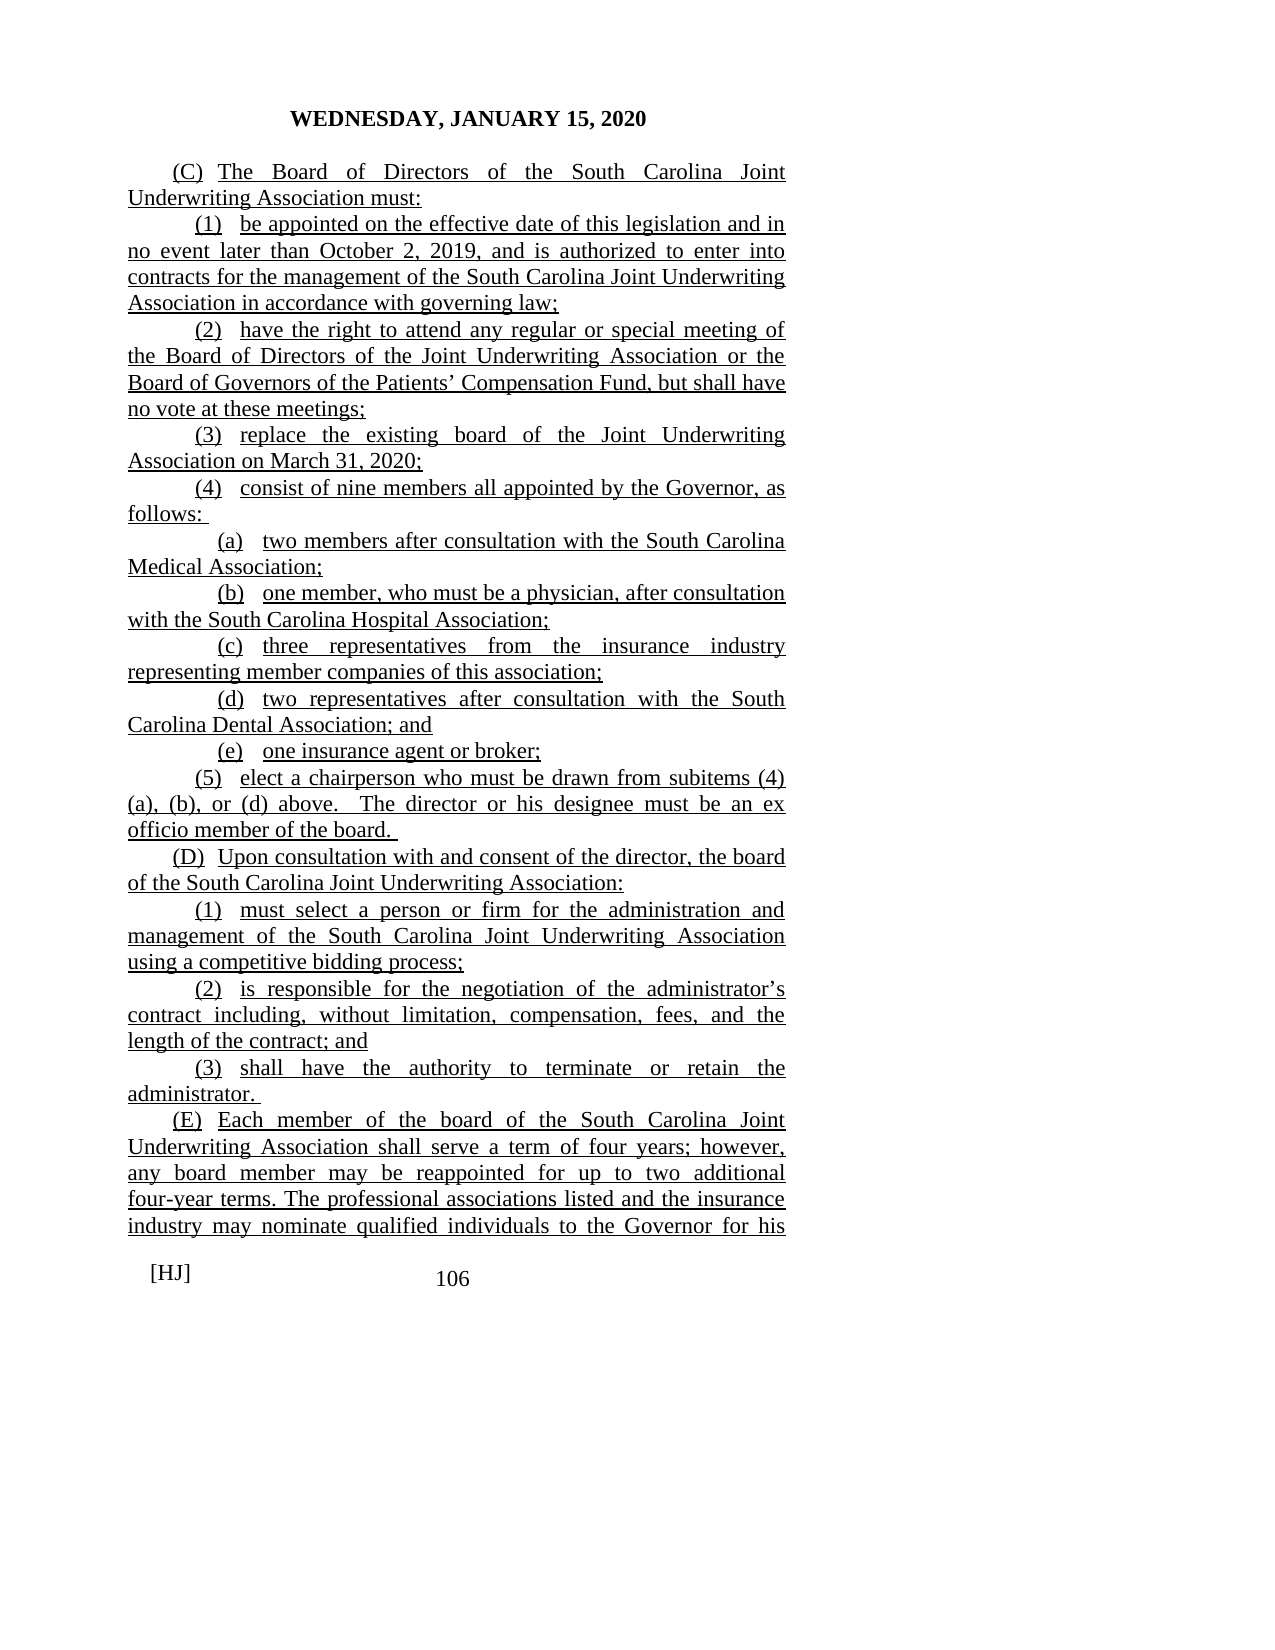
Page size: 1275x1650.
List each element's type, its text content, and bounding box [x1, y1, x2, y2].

text (3) replace the existing board of the Joint Underwriting Association on March 31, 2020; [127, 421, 786, 474]
text (b) one member, who must be a physician, after consultation with the South Carolina Hospital Association; [127, 579, 786, 632]
text (3) shall have the authority to terminate or retain the administrator. [127, 1054, 786, 1106]
text (a) two members after consultation with the South Carolina Medical Association; [127, 527, 786, 579]
text (1) be appointed on the effective date of this legislation and in no event later than October 2, 2019, and is authorized to enter into contracts for the management of the South Carolina Joint Underwriting Association in accordance with governing law; [127, 261, 786, 286]
text (1) be appointed on the effective date of this legislation and in no event later than October 2, 2019, and is authorized to enter into contracts for the management of the South Carolina Joint Underwriting Association in accordance with governing law; [127, 287, 786, 316]
text (c) three representatives from the insurance industry representing member companies of this association; [127, 632, 786, 685]
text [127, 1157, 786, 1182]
text (2) have the right to attend any regular or special meeting of the Board of Directors of the Joint Underwriting Association or the Board of Governors of the Patients’ Compensation Fund, but shall have no vote at these meetings; [127, 366, 786, 391]
text (2) have the right to attend any regular or special meeting of the Board of Directors of the Joint Underwriting Association or the Board of Governors of the Patients’ Compensation Fund, but shall have no vote at these meetings; [127, 392, 786, 421]
text (2) is responsible for the negotiation of the administrator’s contract including, without limitation, compensation, fees, and the length of the contract; and [127, 975, 786, 1024]
text (2) is responsible for the negotiation of the administrator’s contract including, without limitation, compensation, fees, and the length of the contract; and [127, 1025, 786, 1054]
text (e) one insurance agent or broker; [127, 737, 786, 764]
text (d) two representatives after consultation with the South Carolina Dental Association; and [127, 685, 786, 737]
text (2) have the right to attend any regular or special meeting of the Board of Directors of the Joint Underwriting Association or the Board of Governors of the Patients’ Compensation Fund, but shall have no vote at these meetings; [127, 316, 786, 365]
text (1) be appointed on the effective date of this legislation and in no event later than October 2, 2019, and is authorized to enter into contracts for the management of the South Carolina Joint Underwriting Association in accordance with governing law; [127, 210, 786, 260]
text (5) elect a chairperson who must be drawn from subitems (4)(a), (b), or (d) above. The director or his designee must be an ex officio member of the board. [127, 814, 786, 843]
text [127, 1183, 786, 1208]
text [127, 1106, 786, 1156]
text (1) must select a person or firm for the administration and management of the South Carolina Joint Underwriting Association using a competitive bidding process; [127, 946, 786, 975]
text (1) must select a person or firm for the administration and management of the South Carolina Joint Underwriting Association using a competitive bidding process; [127, 896, 786, 945]
text (5) elect a chairperson who must be drawn from subitems (4)(a), (b), or (d) above. The director or his designee must be an ex officio member of the board. [127, 764, 786, 813]
text (D) Upon consultation with and consent of the director, the board of the South Carolina Joint Underwriting Association: [127, 843, 786, 896]
text (4) consist of nine members all appointed by the Governor, as follows: [127, 474, 786, 527]
text (C) The Board of Directors of the South Carolina Joint Underwriting Association must: [127, 158, 786, 210]
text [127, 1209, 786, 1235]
